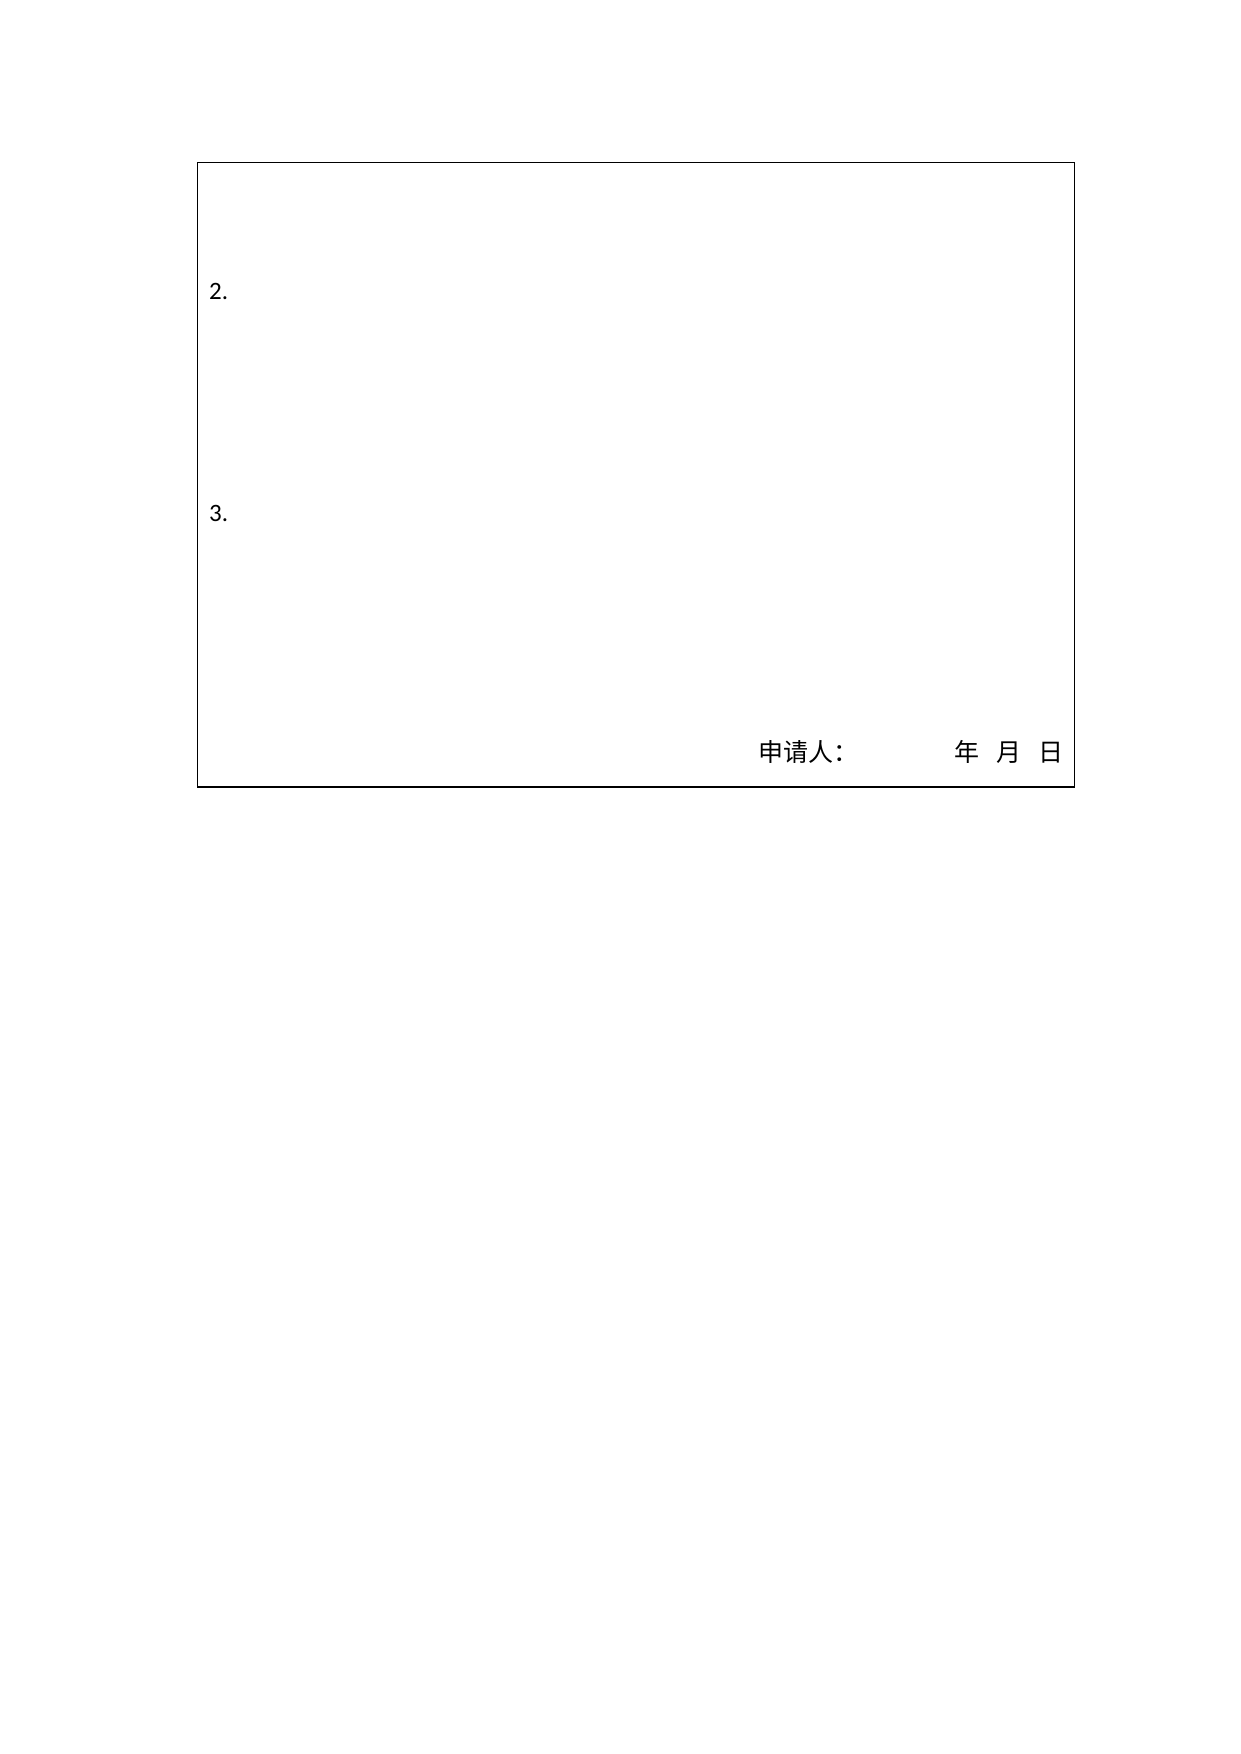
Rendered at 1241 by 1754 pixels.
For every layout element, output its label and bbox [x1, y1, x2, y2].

table_cell [198, 163, 1074, 786]
